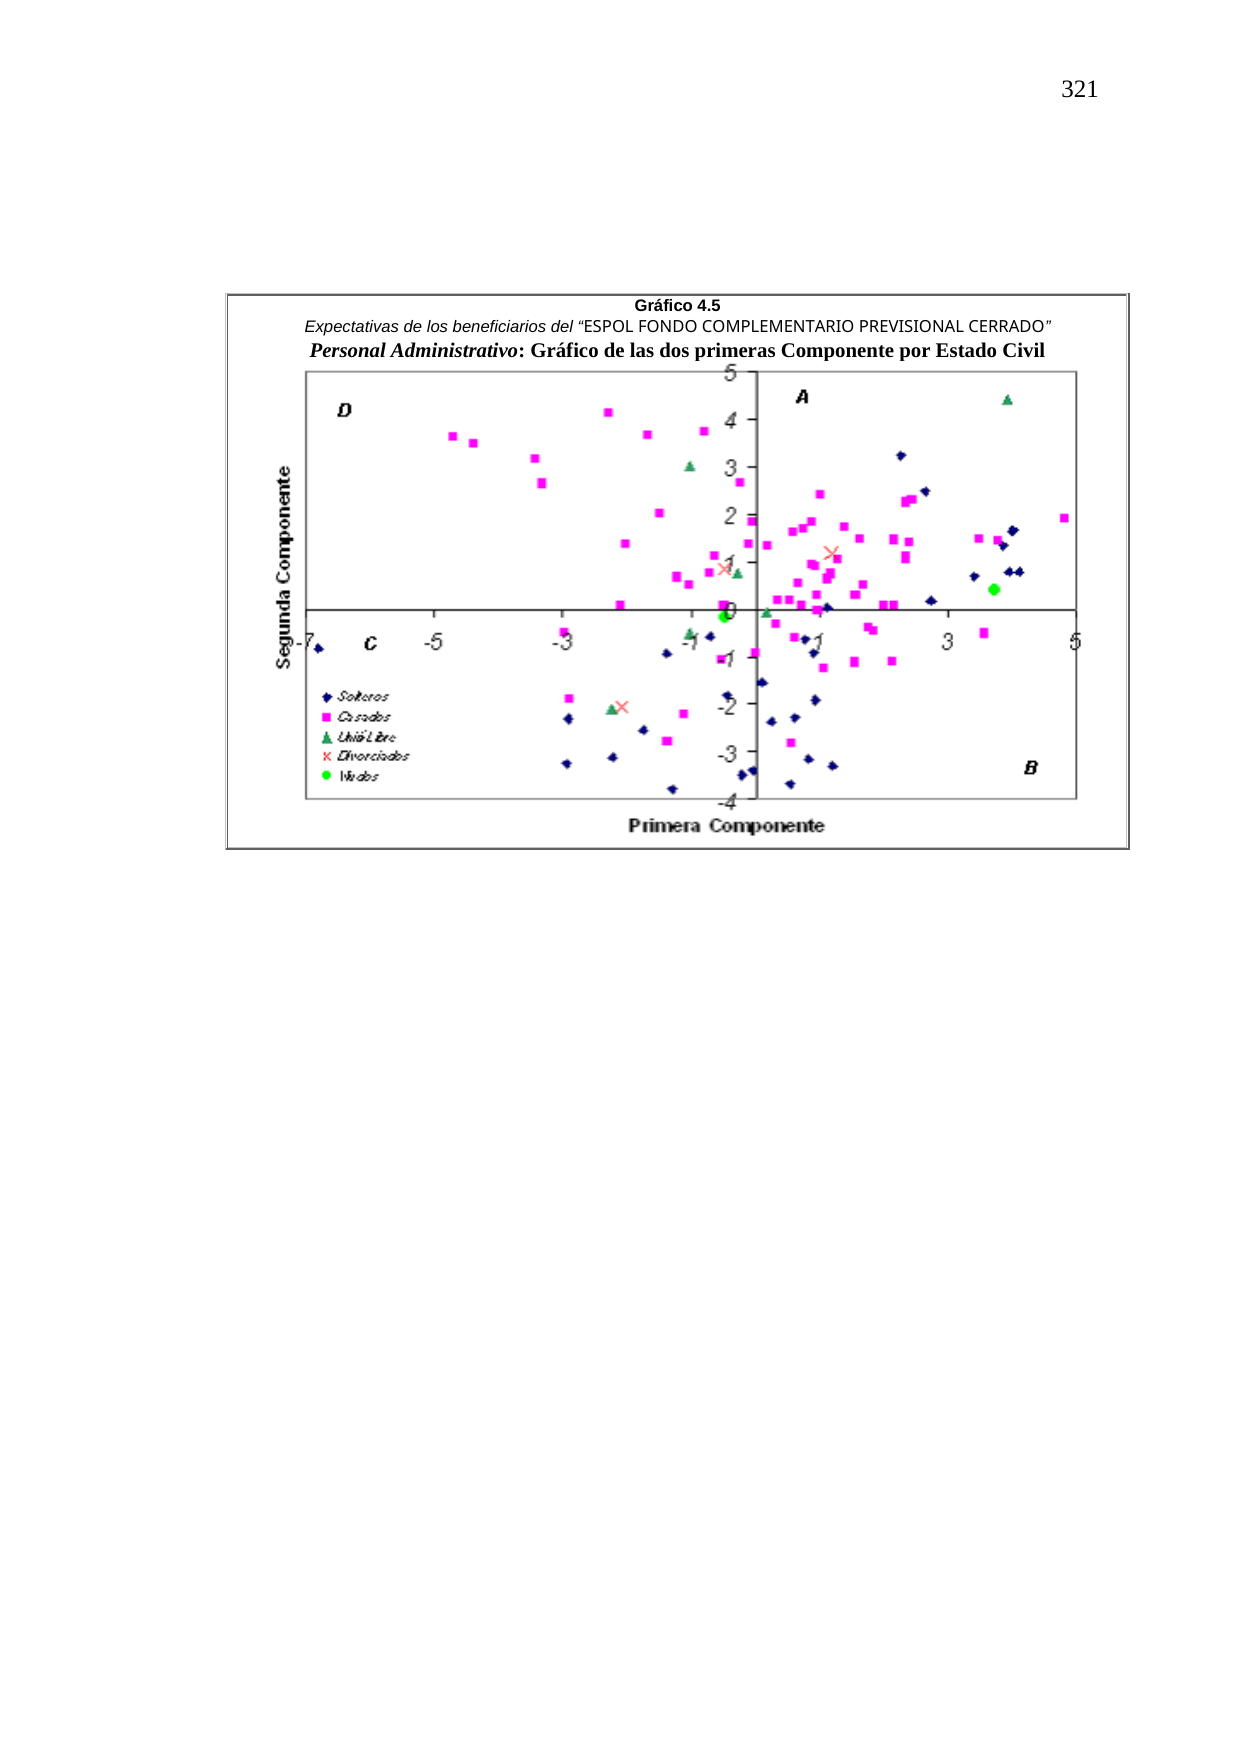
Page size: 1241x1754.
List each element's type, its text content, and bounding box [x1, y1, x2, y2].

picture [268, 361, 1086, 841]
table_header Gráfico 4.5 Expectativas de los beneficiarios del “ESPOL FONDO COMPLEMENTARIO PREVISIONAL CERRADO” Personal Administrativo: Gráfico de las dos primeras Componente por Estado Civil [228, 296, 1126, 847]
